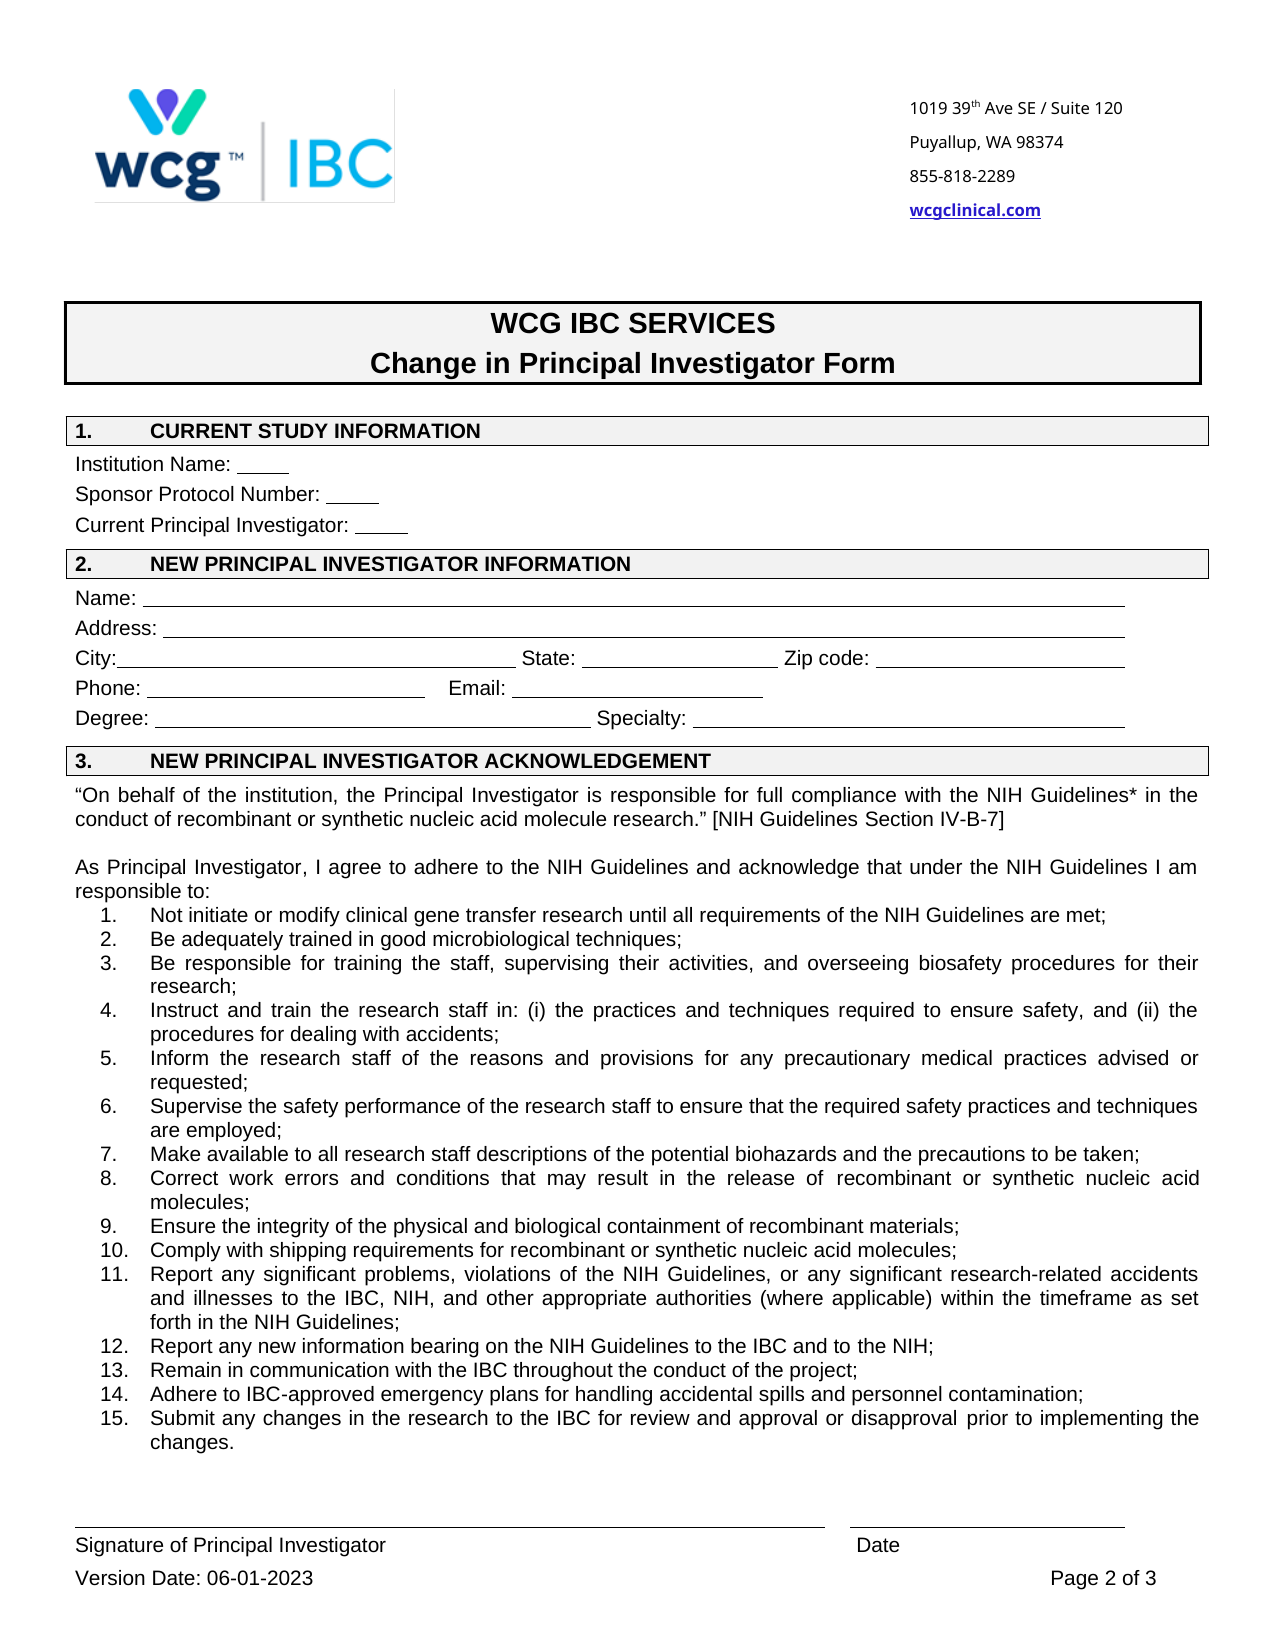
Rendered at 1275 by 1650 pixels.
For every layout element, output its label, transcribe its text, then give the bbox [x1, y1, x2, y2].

text Institution Name: [75, 452, 1200, 476]
list Instruct and train the research staff in: (i) the practices and techniques required to ensure safety, and (ii) the procedures for dealing with accidents; [100, 998, 1200, 1046]
list Report any significant problems, violations of the NIH Guidelines, or any significant research-related accidents and illnesses to the IBC, NIH, and other appropriate authorities (where applicable) within the timeframe as set forth in the NIH Guidelines; [100, 1262, 1200, 1334]
list Remain in communication with the IBC throughout the conduct of the project; [100, 1358, 1200, 1382]
picture [94, 89, 396, 204]
list Report any new information bearing on the NIH Guidelines to the IBC and to the NIH; [100, 1334, 1200, 1358]
text Phone: Email: [75, 676, 1200, 700]
text Change in Principal Investigator Form [67, 341, 1199, 382]
list Supervise the safety performance of the research staff to ensure that the required safety practices and techniques are employed; [100, 1094, 1200, 1142]
text Degree: Specialty: [75, 706, 1200, 730]
list Inform the research staff of the reasons and provisions for any precautionary medical practices advised or requested; [100, 1046, 1200, 1094]
list Be responsible for training the staff, supervising their activities, and overseeing biosafety procedures for their research; [100, 950, 1200, 998]
text Sponsor Protocol Number: [75, 482, 1200, 506]
text 3. NEW PRINCIPAL INVESTIGATOR ACKNOWLEDGEMENT [67, 747, 1208, 775]
list Comply with shipping requirements for recombinant or synthetic nucleic acid molecules; [100, 1238, 1200, 1262]
list Be adequately trained in good microbiological techniques; [100, 926, 1200, 950]
list Ensure the integrity of the physical and biological containment of recombinant materials; [100, 1214, 1200, 1238]
text 1. CURRENT STUDY INFORMATION [67, 417, 1208, 445]
list Not initiate or modify clinical gene transfer research until all requirements of the NIH Guidelines are met; [100, 902, 1200, 926]
text As Principal Investigator, I agree to adhere to the NIH Guidelines and acknowledge that under the NIH Guidelines I am responsible to: [75, 854, 1200, 902]
text Signature of Principal Investigator Date [75, 1533, 1200, 1557]
text City: State: Zip code: [75, 646, 1200, 670]
list Adhere to IBC-approved emergency plans for handling accidental spills and personnel contamination; [100, 1382, 1200, 1406]
list Submit any changes in the research to the IBC for review and approval or disapproval prior to implementing the changes. [100, 1406, 1200, 1453]
text Current Principal Investigator: [75, 512, 1200, 536]
text Name: [75, 585, 1200, 609]
text WCG IBC Services [67, 304, 1199, 340]
text 2. NEW PRINCIPAL INVESTIGATOR INFORMATION [67, 550, 1208, 578]
text “On behalf of the institution, the Principal Investigator is responsible for full compliance with the NIH Guidelines* in the conduct of recombinant or synthetic nucleic acid molecule research.” [NIH Guidelines Section IV-B-7] [75, 783, 1200, 831]
list Correct work errors and conditions that may result in the release of recombinant or synthetic nucleic acid molecules; [100, 1166, 1200, 1214]
text Address: [75, 616, 1200, 639]
list Make available to all research staff descriptions of the potential biohazards and the precautions to be taken; [100, 1142, 1200, 1166]
